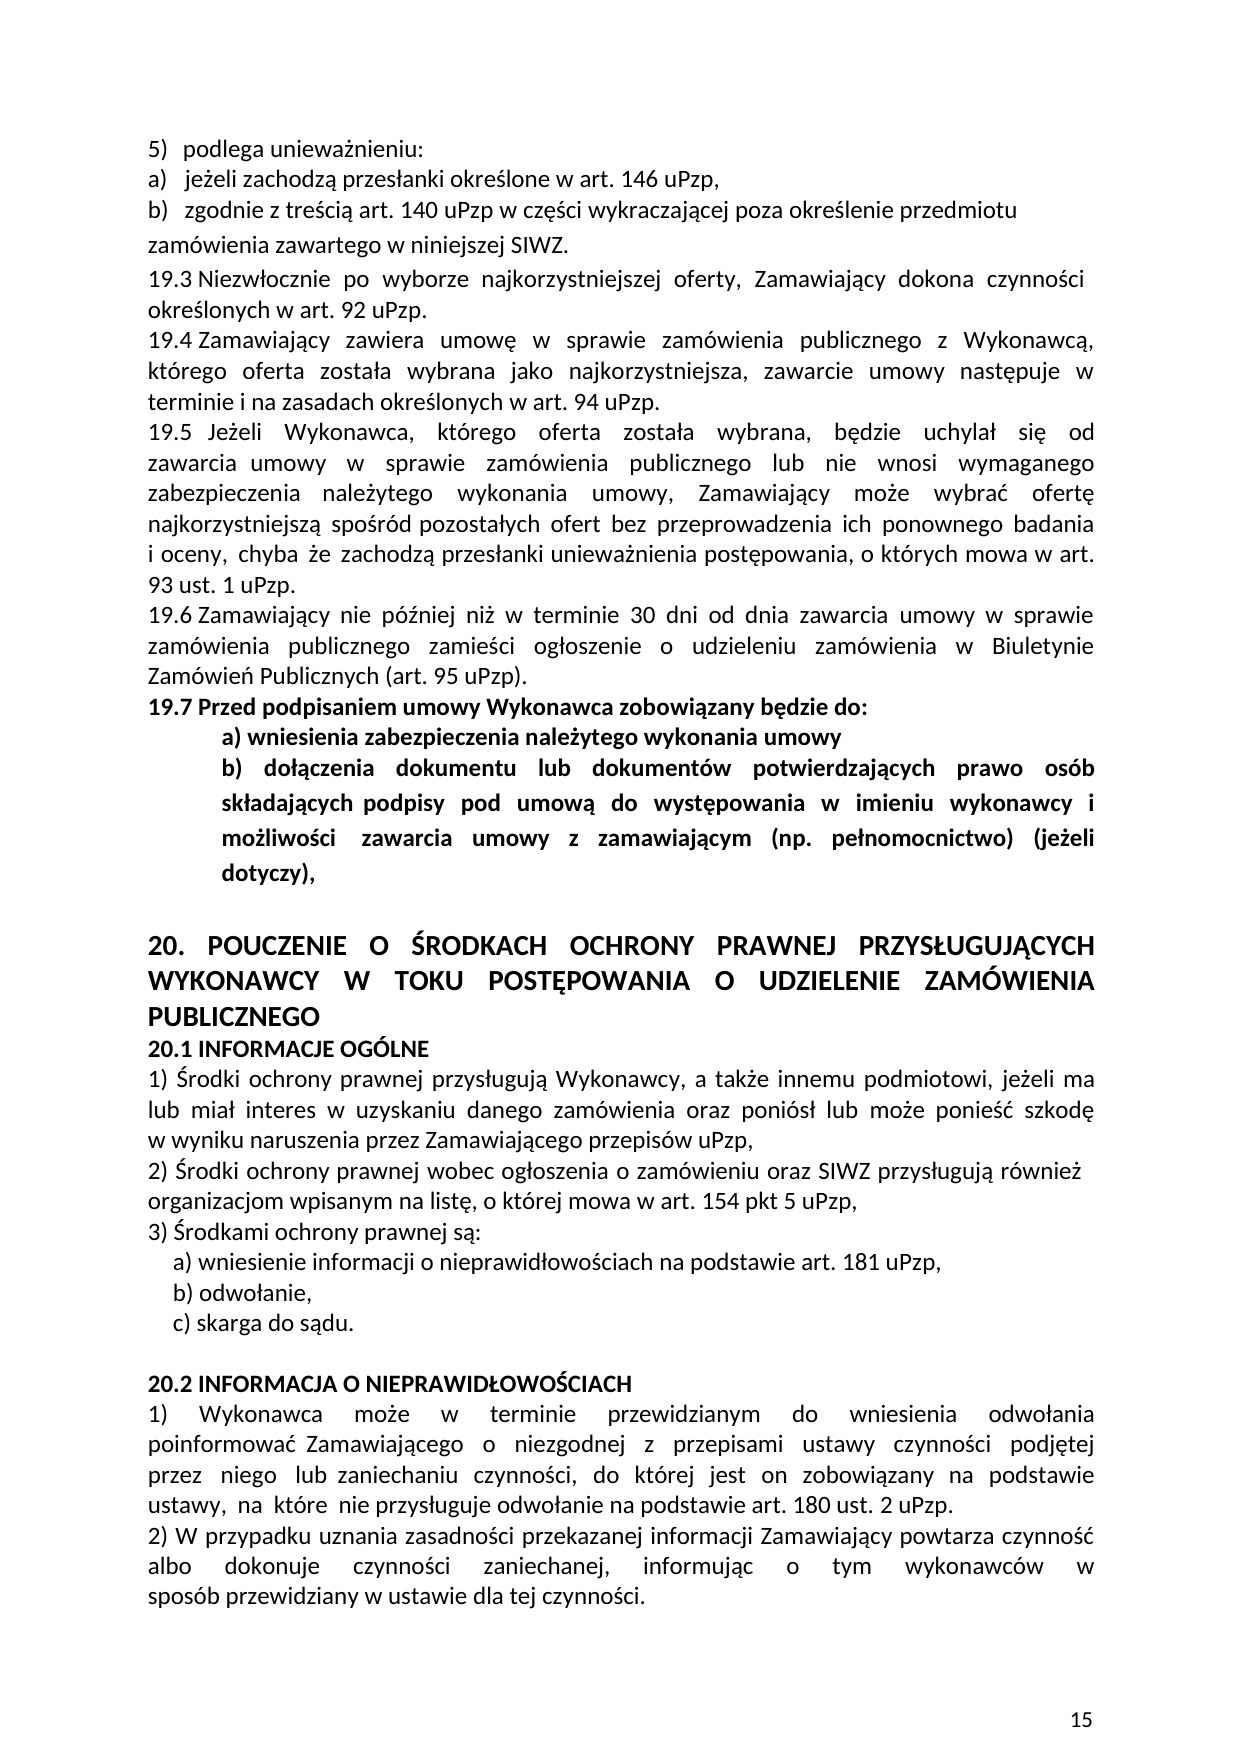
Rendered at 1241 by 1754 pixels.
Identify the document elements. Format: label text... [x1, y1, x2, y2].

text a) jeżeli zachodzą przesłanki określone w art. 146 uPzp, [148, 163, 1095, 194]
text b) zgodnie z treścią art. 140 uPzp w części wykraczającej poza określenie przedmiotu zamówienia zawartego w niniejszej SIWZ. [148, 194, 1095, 259]
text 20.1 INFORMACJE OGÓLNE [148, 1033, 1095, 1063]
text 19.6 Zamawiający nie później niż w terminie 30 dni od dnia zawarcia umowy w sprawie zamówienia publicznego zamieści ogłoszenie o udzieleniu zamówienia w Biuletynie Zamówień Publicznych (art. 95 uPzp). [148, 599, 1094, 691]
text 19.3 Niezwłocznie po wyborze najkorzystniejszej oferty, Zamawiający dokona czynności określonych w art. 92 uPzp. [148, 263, 1095, 324]
text 2) Środki ochrony prawnej wobec ogłoszenia o zamówieniu oraz SIWZ przysługują również organizacjom wpisanym na listę, o której mowa w art. 154 pkt 5 uPzp, [148, 1155, 1095, 1216]
text 2) W przypadku uznania zasadności przekazanej informacji Zamawiający powtarza czynność albo dokonuje czynności zaniechanej, informując o tym wykonawców w sposób przewidziany w ustawie dla tej czynności. [148, 1520, 1094, 1611]
text 19.5 Jeżeli Wykonawca, którego oferta została wybrana, będzie uchylał się od zawarcia umowy w sprawie zamówienia publicznego lub nie wnosi wymaganego zabezpieczenia należytego wykonania umowy, Zamawiający może wybrać ofertę najkorzystniejszą spośród pozostałych ofert bez przeprowadzenia ich ponownego badania i oceny, chyba że zachodzą przesłanki unieważnienia postępowania, o których mowa w art. 93 ust. 1 uPzp. [148, 416, 1095, 599]
text b) dołączenia dokumentu lub dokumentów potwierdzających prawo osób składających podpisy pod umową do występowania w imieniu wykonawcy i możliwości zawarcia umowy z zamawiającym (np. pełnomocnictwo) (jeżeli dotyczy), [221, 752, 1095, 887]
text c) skarga do sądu. [173, 1307, 1095, 1338]
text 20.2 INFORMACJA O NIEPRAWIDŁOWOŚCIACH [148, 1368, 1095, 1398]
text a) wniesienia zabezpieczenia należytego wykonania umowy [221, 721, 1095, 752]
text 20. POUCZENIE O ŚRODKACH OCHRONY PRAWNEJ PRZYSŁUGUJĄCYCH WYKONAWCY W TOKU POSTĘPOWANIA O UDZIELENIE ZAMÓWIENIA PUBLICZNEGO [148, 927, 1095, 1033]
text 1) Środki ochrony prawnej przysługują Wykonawcy, a także innemu podmiotowi, jeżeli ma lub miał interes w uzyskaniu danego zamówienia oraz poniósł lub może ponieść szkodę w wyniku naruszenia przez Zamawiającego przepisów uPzp, [148, 1063, 1095, 1155]
text 1) Wykonawca może w terminie przewidzianym do wniesienia odwołania poinformować Zamawiającego o niezgodnej z przepisami ustawy czynności podjętej przez niego lub zaniechaniu czynności, do której jest on zobowiązany na podstawie ustawy, na które nie przysługuje odwołanie na podstawie art. 180 ust. 2 uPzp. [148, 1398, 1095, 1520]
text 5) podlega unieważnieniu: [148, 133, 1095, 163]
text 19.4 Zamawiający zawiera umowę w sprawie zamówienia publicznego z Wykonawcą, którego oferta została wybrana jako najkorzystniejsza, zawarcie umowy następuje w terminie i na zasadach określonych w art. 94 uPzp. [148, 324, 1094, 416]
text a) wniesienie informacji o nieprawidłowościach na podstawie art. 181 uPzp, b) odwołanie, [173, 1246, 942, 1307]
text 3) Środkami ochrony prawnej są: [148, 1216, 1095, 1246]
text 19.7 Przed podpisaniem umowy Wykonawca zobowiązany będzie do: [148, 691, 1095, 721]
